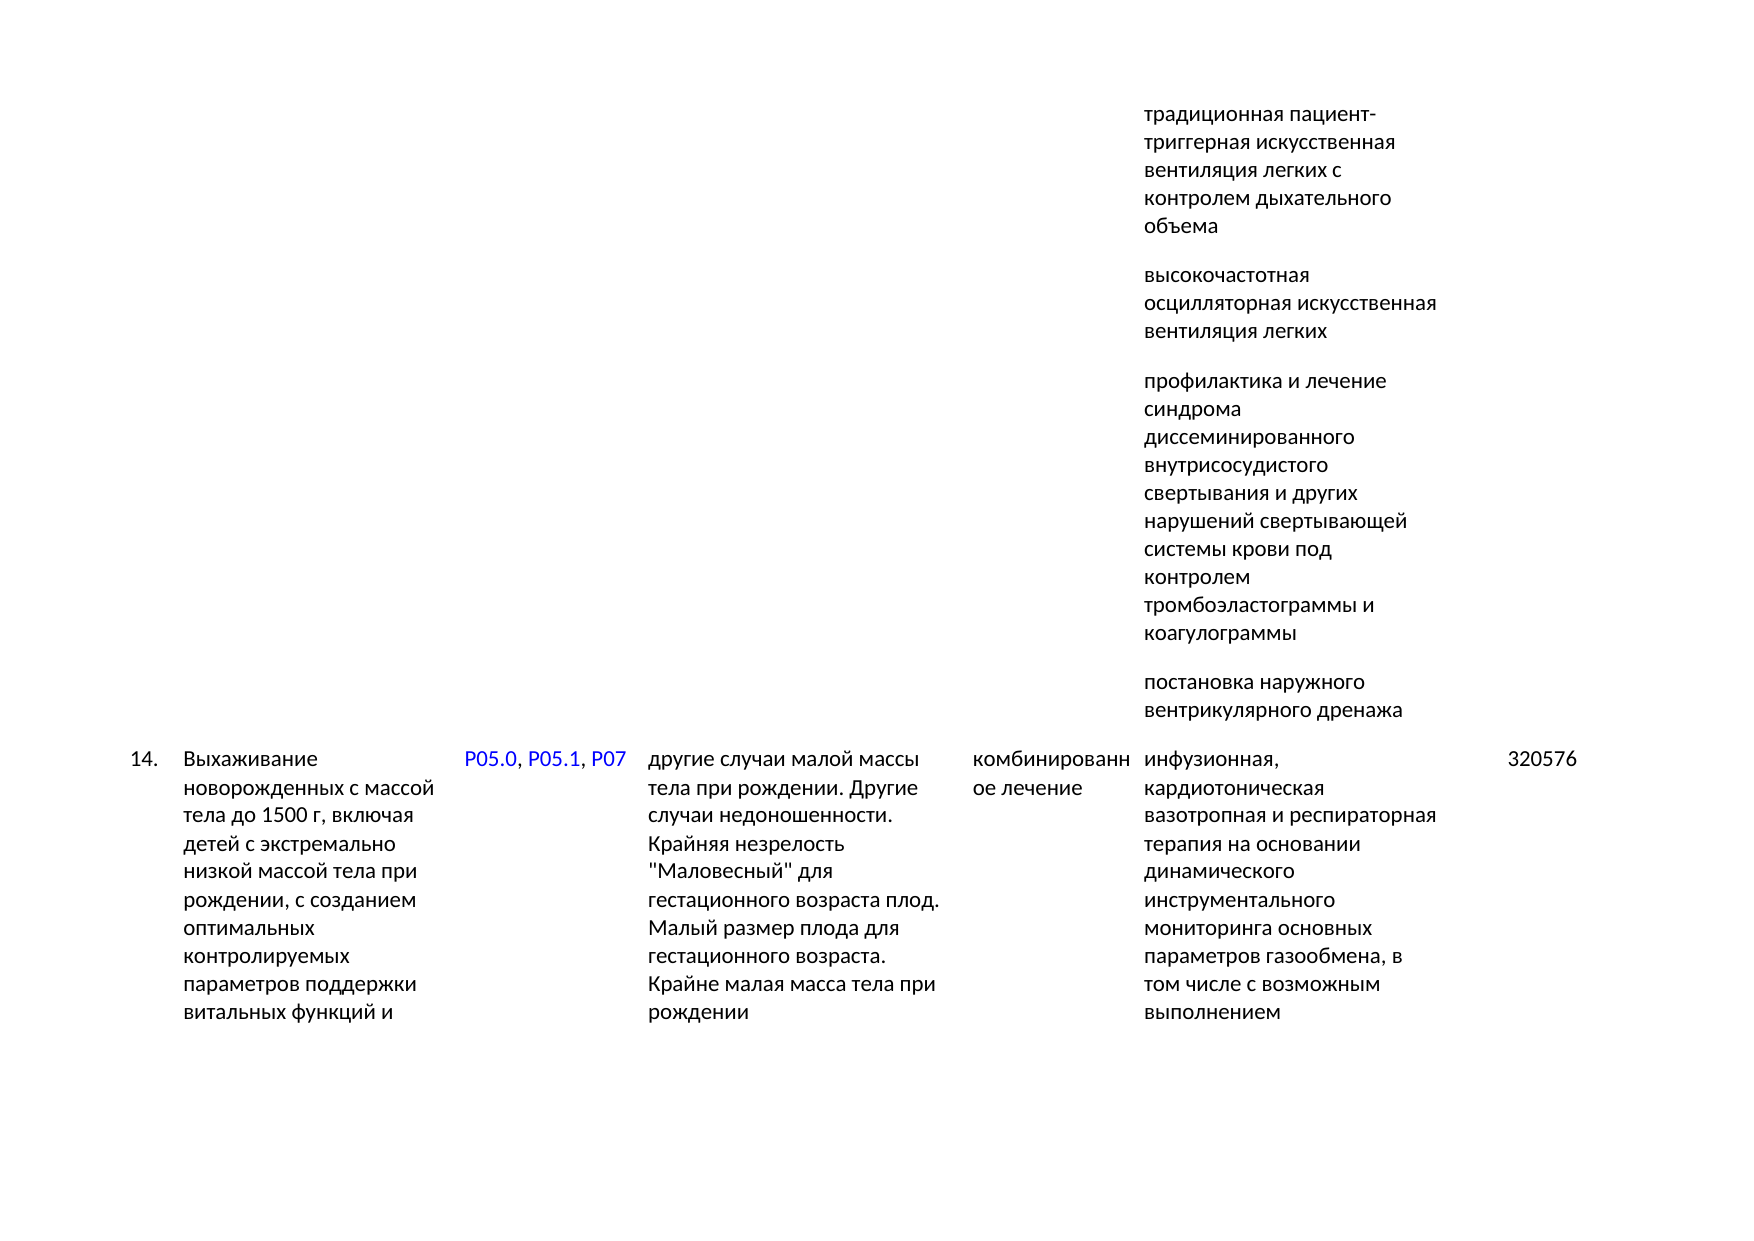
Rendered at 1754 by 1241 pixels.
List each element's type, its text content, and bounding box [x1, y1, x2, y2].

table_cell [641, 734, 966, 1035]
table_cell профилактика и лечение синдрома диссеминированного внутрисосудистого свертывания и других нарушений свертывающей системы крови под контролем тромбоэластограммы и коагулограммы [1138, 355, 1444, 657]
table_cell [1138, 734, 1444, 1035]
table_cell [966, 734, 1137, 1035]
table_cell 320576 [1445, 734, 1639, 1035]
table_cell постановка наружного вентрикулярного дренажа [1138, 657, 1444, 734]
table_cell традиционная пациент-триггерная искусственная вентиляция легких с контролем дыхательного объема [1138, 89, 1444, 250]
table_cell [177, 734, 449, 1035]
table_cell высокочастотная осцилляторная искусственная вентиляция легких [1138, 250, 1444, 355]
table_cell P05.0, P05.1, P07 [449, 734, 641, 1035]
table_cell 14. [112, 734, 177, 1035]
